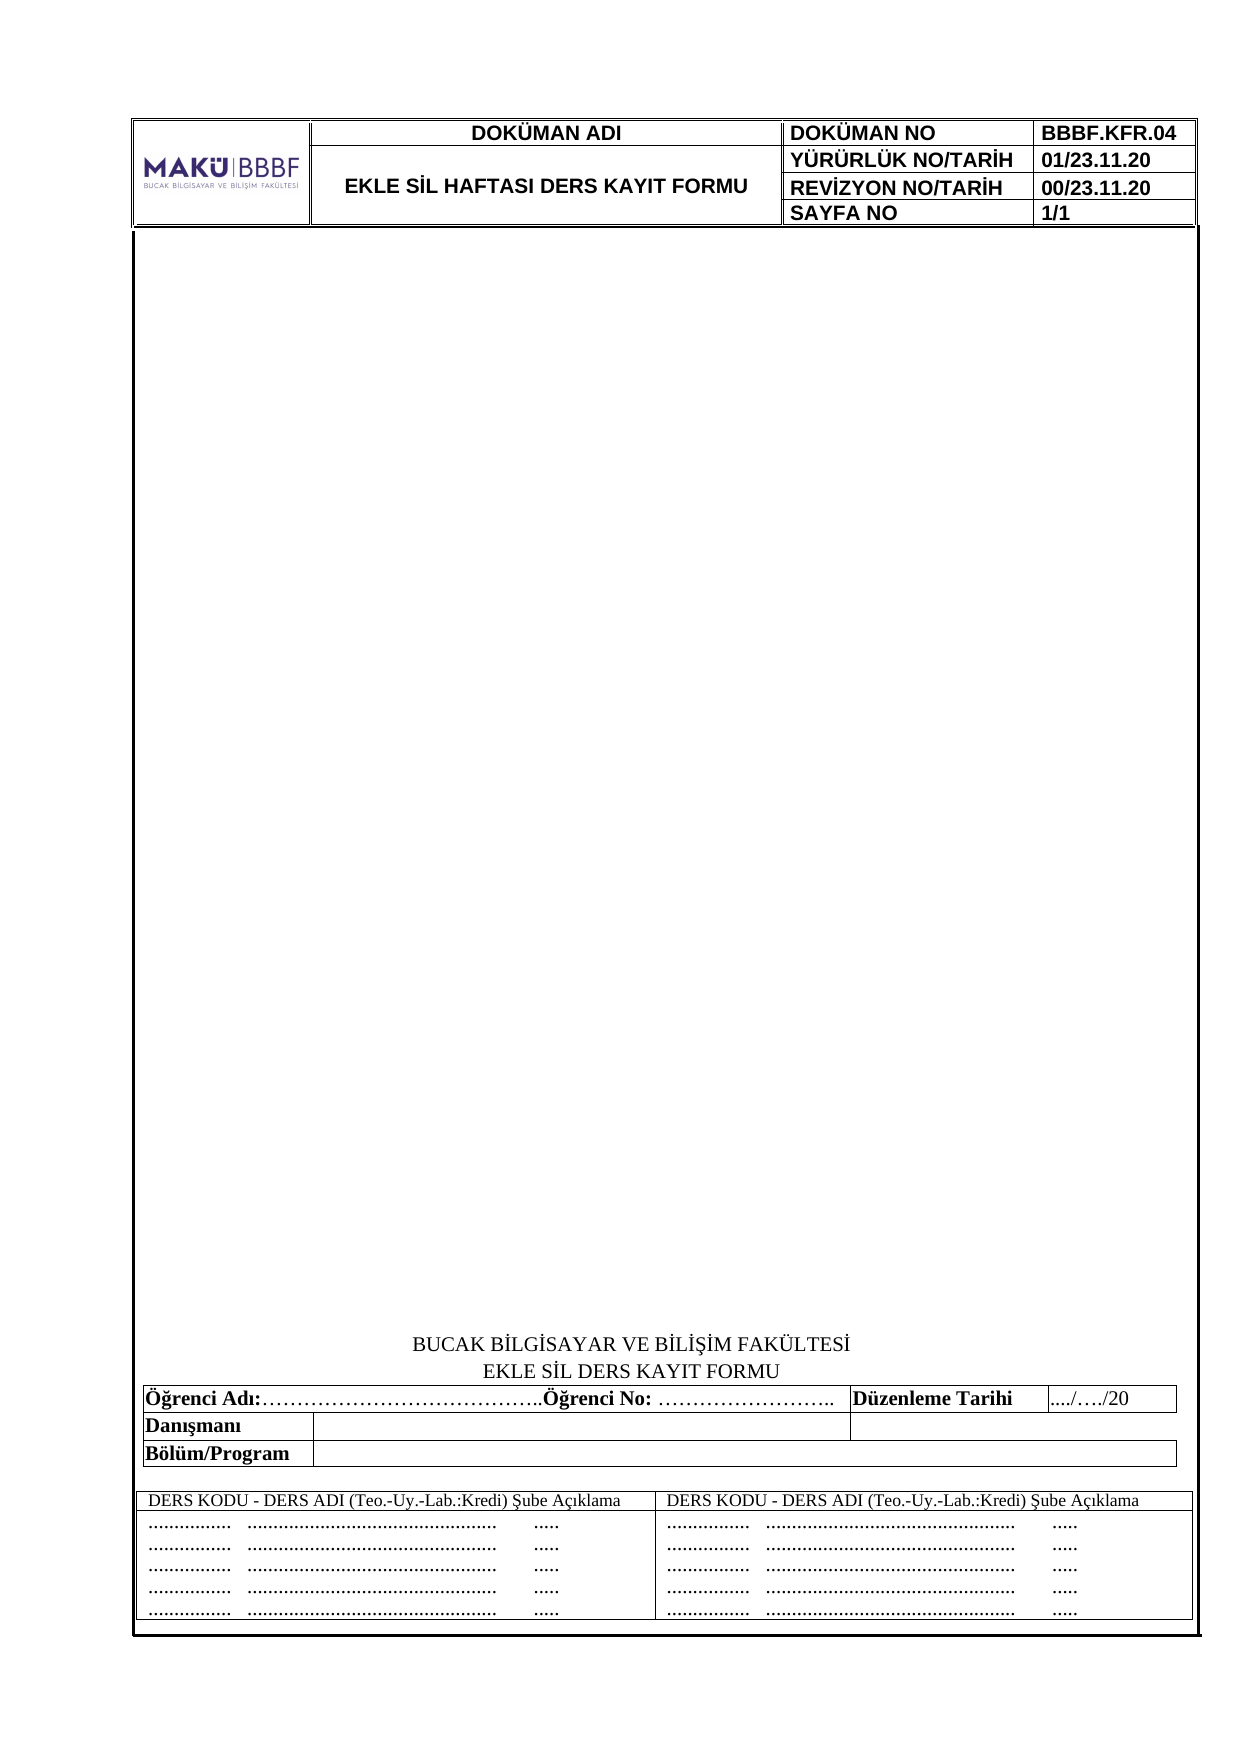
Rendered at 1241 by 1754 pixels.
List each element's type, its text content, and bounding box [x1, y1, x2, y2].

table_cell [314, 1413, 850, 1440]
picture [140, 152, 303, 194]
table_cell EKLE SİL DERS KAYIT FORMU [144, 1358, 1119, 1385]
table_cell ................ ................................................ ..... ................ ................................................ ..... ................ ................................................ ..... ................ ................................................ ..... ................ ................................................ ..... [137, 1511, 655, 1619]
table_cell Öğrenci Adı:…………………………………..Öğrenci No: …………………….. [144, 1386, 850, 1412]
table_cell [314, 1441, 1176, 1466]
table_cell Bölüm/Program [144, 1441, 313, 1466]
table_header DERS KODU - DERS ADI (Teo.-Uy.-Lab.:Kredi) Şube Açıklama [137, 1492, 655, 1510]
table_cell Düzenleme Tarihi [851, 1386, 1048, 1412]
table_header DERS KODU - DERS ADI (Teo.-Uy.-Lab.:Kredi) Şube Açıklama [656, 1492, 1192, 1510]
table_cell ..../…./20 [1049, 1386, 1176, 1412]
table_cell Danışmanı [144, 1413, 313, 1440]
table_cell ................ ................................................ ..... ................ ................................................ ..... ................ ................................................ ..... ................ ................................................ ..... ................ ................................................ ..... [656, 1511, 1192, 1619]
table_cell BUCAK BİLGİSAYAR VE BİLİŞİM FAKÜLTESİ [144, 1331, 1119, 1358]
